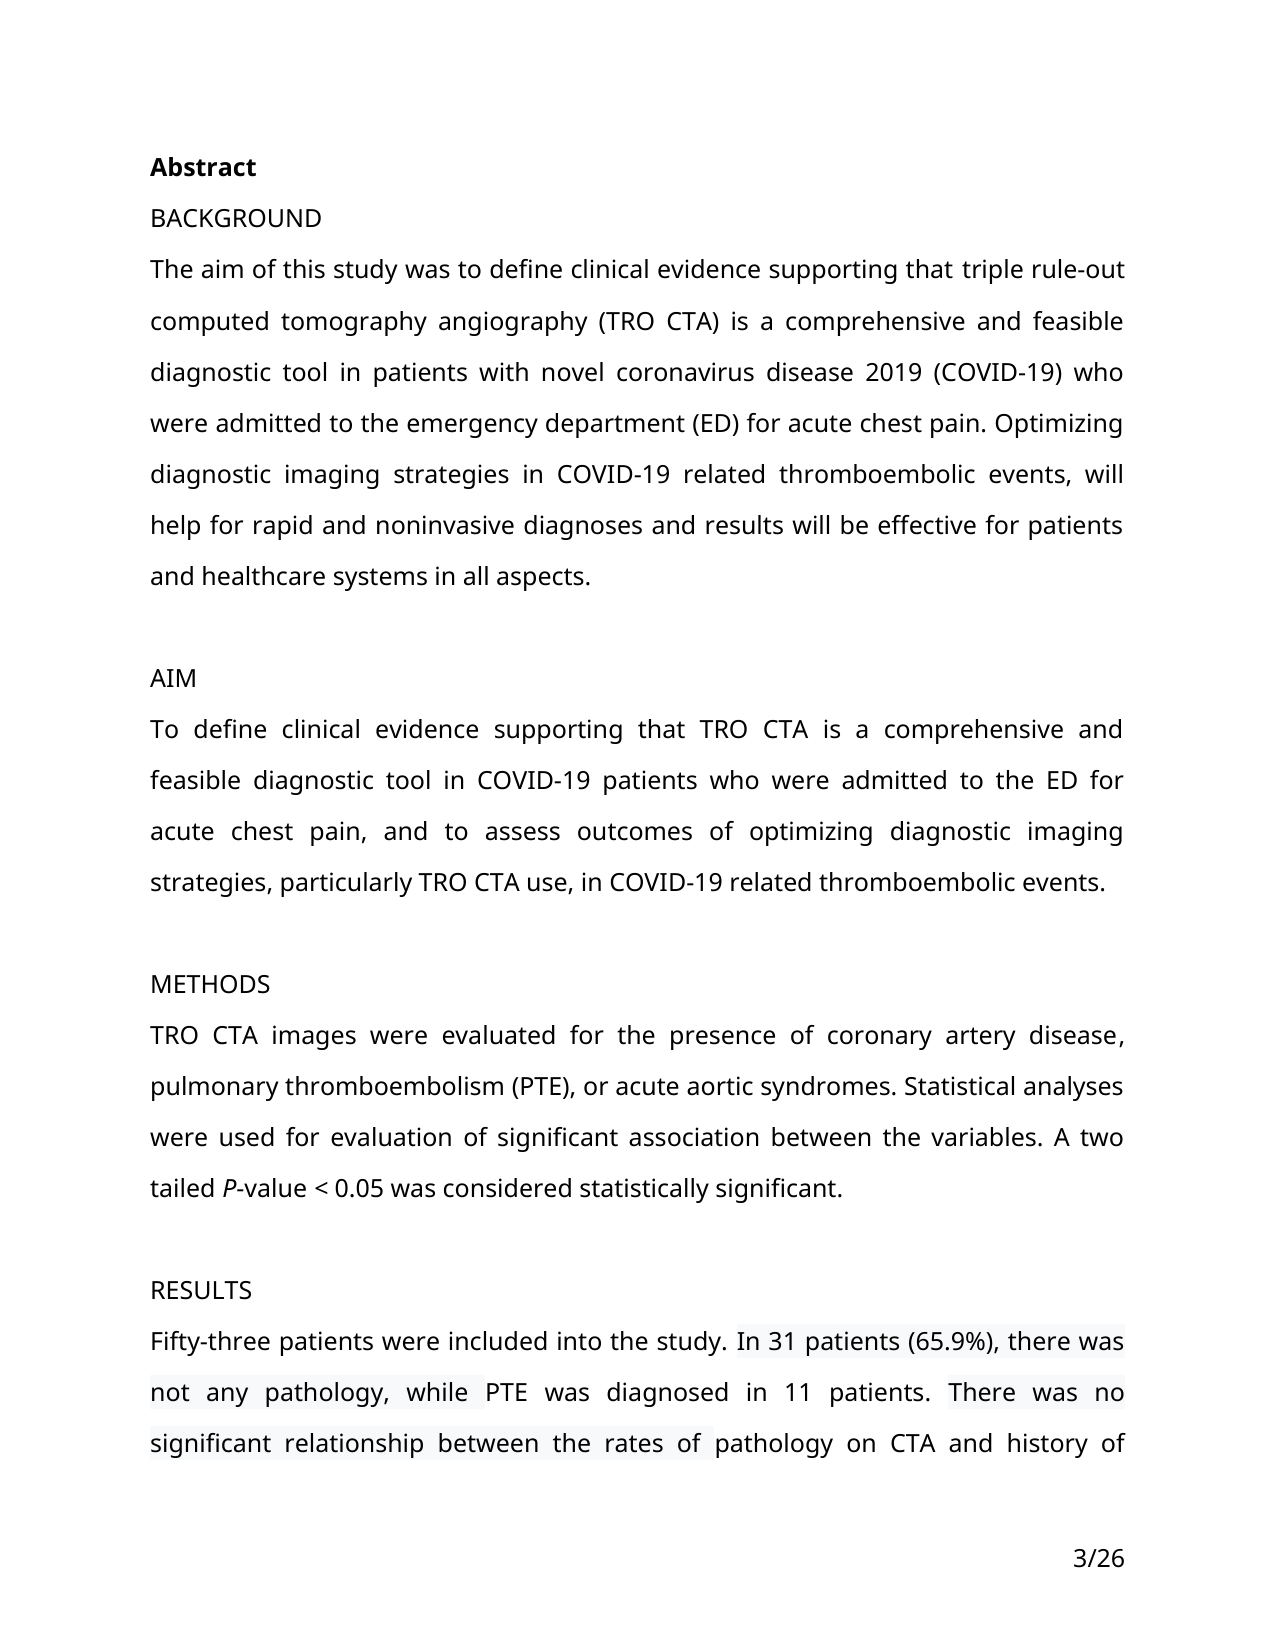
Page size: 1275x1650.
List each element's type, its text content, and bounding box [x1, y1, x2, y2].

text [150, 1324, 1125, 1460]
text To define clinical evidence supporting that TRO CTA is a comprehensive and feasible diagnostic tool in COVID-19 patients who were admitted to the ED for acute chest pain, and to assess outcomes of optimizing diagnostic imaging strategies, particularly TRO CTA use, in COVID-19 related thromboembolic events. [150, 711, 1125, 899]
text The aim of this study was to define clinical evidence supporting that triple rule-out computed tomography angiography (TRO CTA) is a comprehensive and feasible diagnostic tool in patients with novel coronavirus disease 2019 (COVID-19) who were admitted to the emergency department (ED) for acute chest pain. Optimizing diagnostic imaging strategies in COVID-19 related thromboembolic events, will help for rapid and noninvasive diagnoses and results will be effective for patients and healthcare systems in all aspects. [150, 252, 1125, 592]
text TRO CTA images were evaluated for the presence of coronary artery disease, pulmonary thromboembolism (PTE), or acute aortic syndromes. Statistical analyses were used for evaluation of significant association between the variables. A two tailed P-value < 0.05 was considered statistically significant. [150, 1018, 1125, 1205]
text Abstract [150, 150, 1125, 184]
text METHODS [150, 967, 1125, 1001]
text BACKGROUND [150, 201, 1125, 235]
text AIM [150, 660, 1125, 694]
text RESULTS [150, 1273, 1125, 1307]
